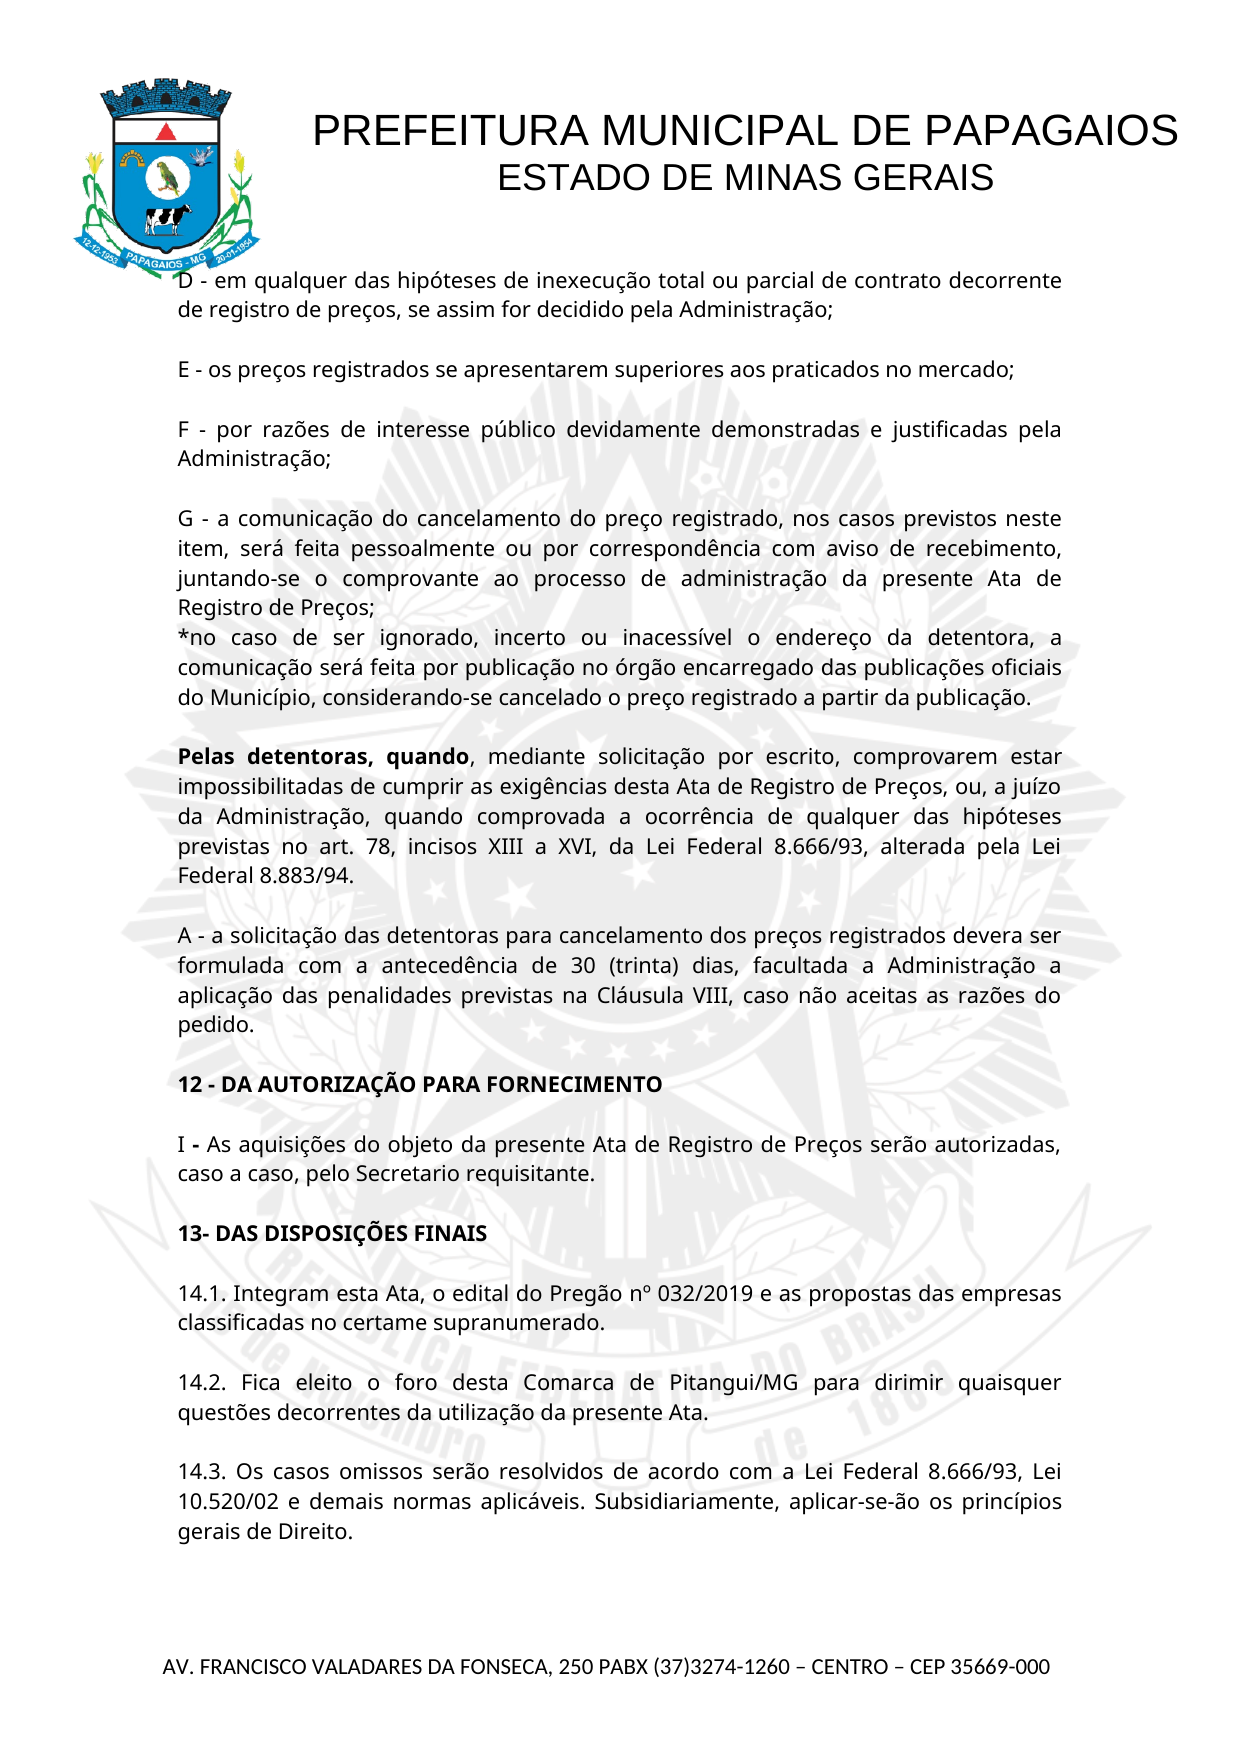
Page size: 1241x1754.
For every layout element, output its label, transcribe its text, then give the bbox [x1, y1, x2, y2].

text 14.3. Os casos omissos serão resolvidos de acordo com a Lei Federal 8.666/93, Lei 10.520/02 e demais normas aplicáveis. Subsidiariamente, aplicar-se-ão os princípios gerais de Direito. [177, 1456, 1063, 1546]
picture [72, 73, 262, 281]
text F - por razões de interesse público devidamente demonstradas e justificadas pela Administração; [177, 413, 1063, 473]
text 14.2. Fica eleito o foro desta Comarca de Pitangui/MG para dirimir quaisquer questões decorrentes da utilização da presente Ata. [177, 1367, 1063, 1426]
text G - a comunicação do cancelamento do preço registrado, nos casos previstos neste item, será feita pessoalmente ou por correspondência com aviso de recebimento, juntando-se o comprovante ao processo de administração da presente Ata de Registro de Preços; [177, 503, 1063, 622]
picture [217, 256, 225, 262]
text Pelas detentoras, quando, mediante solicitação por escrito, comprovarem estar impossibilitadas de cumprir as exigências desta Ata de Registro de Preços, ou, a juízo da Administração, quando comprovada a ocorrência de qualquer das hipóteses previstas no art. 78, incisos XIII a XVI, da Lei Federal 8.666/93, alterada pela Lei Federal 8.883/94. [177, 741, 1063, 890]
text E - os preços registrados se apresentarem superiores aos praticados no mercado; [177, 354, 1063, 384]
text 13- DAS DISPOSIÇÕES FINAIS [177, 1218, 1063, 1248]
picture [88, 361, 1153, 1510]
text 14.1. Integram esta Ata, o edital do Pregão nº 032/2019 e as propostas das empresas classificadas no certame supranumerado. [177, 1277, 1063, 1337]
text *no caso de ser ignorado, incerto ou inacessível o endereço da detentora, a comunicação será feita por publicação no órgão encarregado das publicações oficiais do Município, considerando-se cancelado o preço registrado a partir da publicação. [177, 622, 1063, 711]
text I - As aquisições do objeto da presente Ata de Registro de Preços serão autorizadas, caso a caso, pelo Secretario requisitante. [177, 1128, 1063, 1188]
text 12 - DA AUTORIZAÇÃO PARA FORNECIMENTO [177, 1069, 1063, 1099]
text A - a solicitação das detentoras para cancelamento dos preços registrados devera ser formulada com a antecedência de 30 (trinta) dias, facultada a Administração a aplicação das penalidades previstas na Cláusula VIII, caso não aceitas as razões do pedido. [177, 920, 1063, 1039]
picture [191, 255, 205, 263]
text D - em qualquer das hipóteses de inexecução total ou parcial de contrato decorrente de registro de preços, se assim for decidido pela Administração; [177, 264, 1063, 324]
picture [237, 240, 252, 250]
